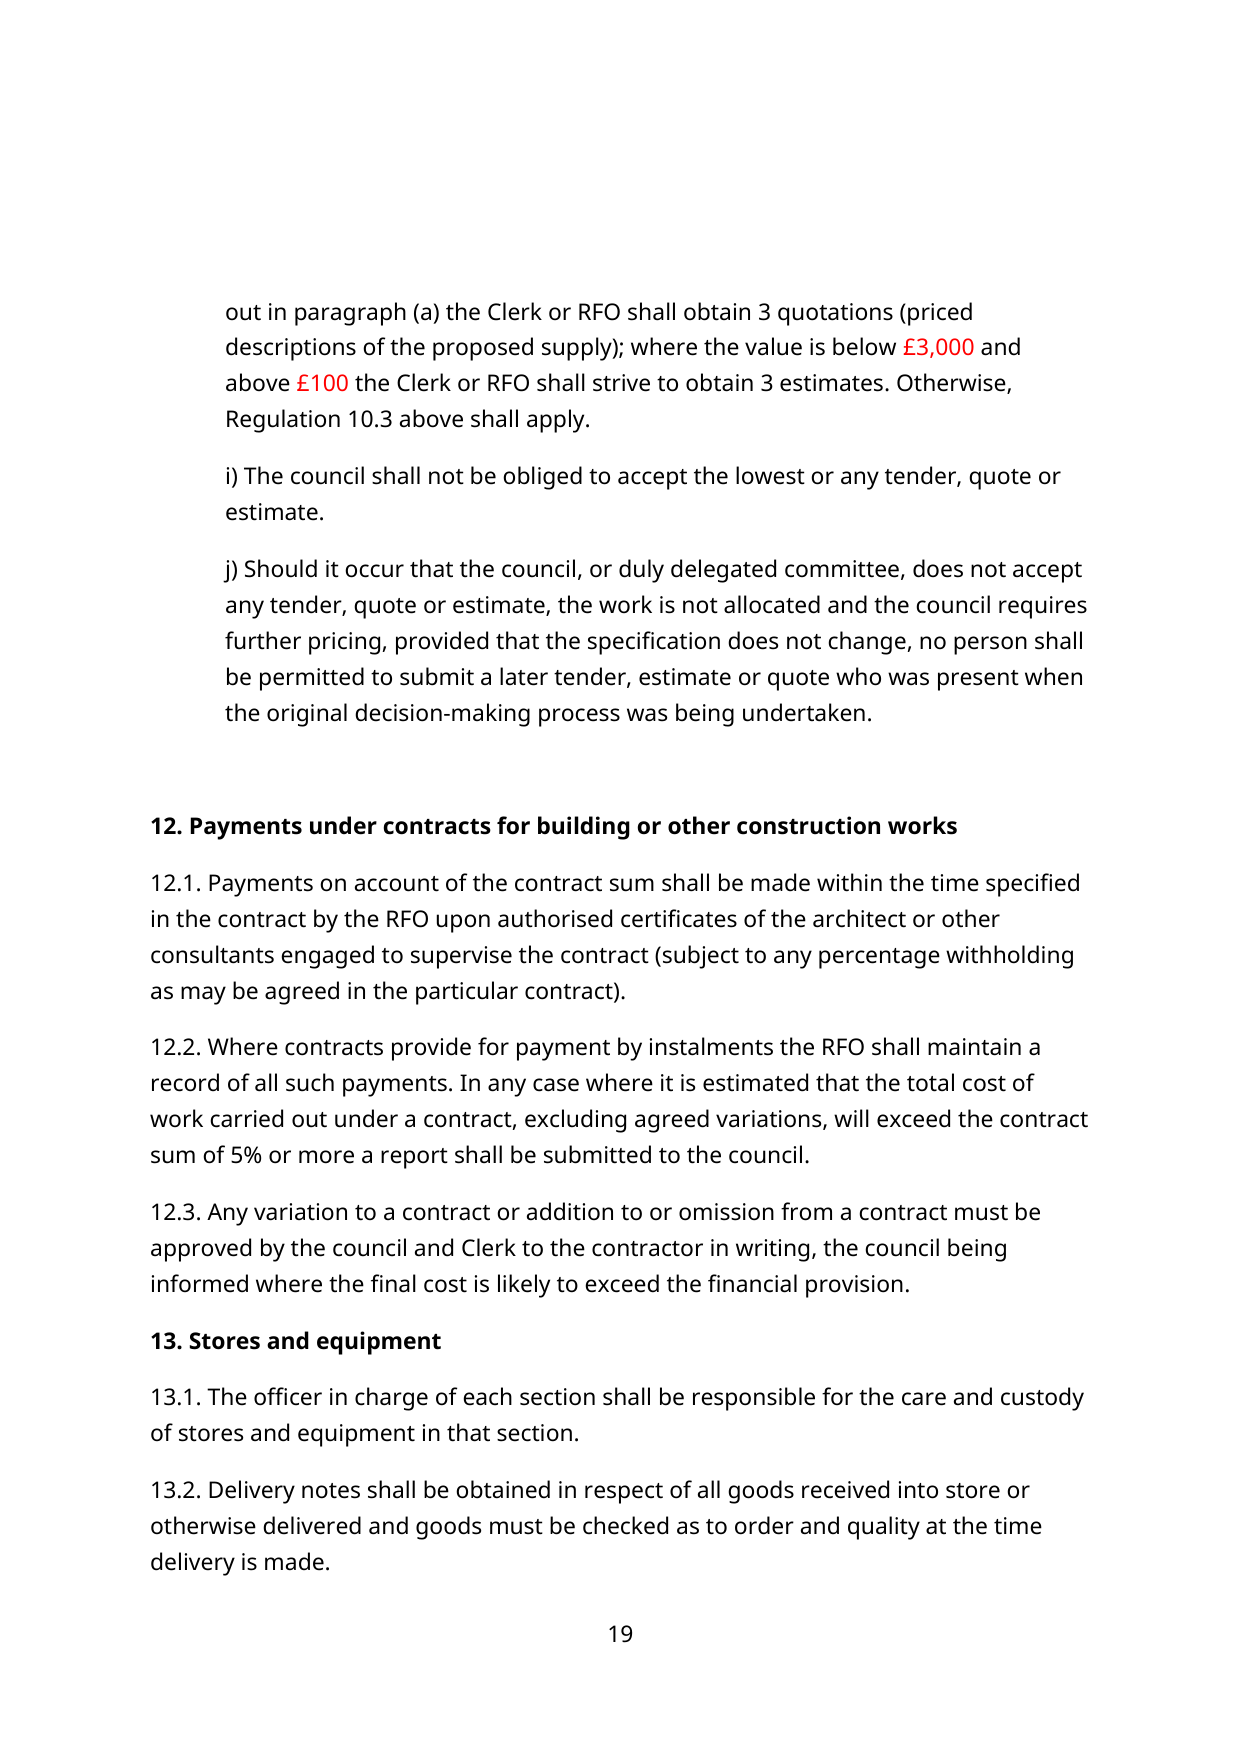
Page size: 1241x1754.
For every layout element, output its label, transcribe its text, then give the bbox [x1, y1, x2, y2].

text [225, 295, 1090, 434]
text 12.2. Where contracts provide for payment by instalments the RFO shall maintain a record of all such payments. In any case where it is estimated that the total cost of work carried out under a contract, excluding agreed variations, will exceed the contract sum of 5% or more a report shall be submitted to the council. [150, 1031, 1090, 1170]
text 12.1. Payments on account of the contract sum shall be made within the time specified in the contract by the RFO upon authorised certificates of the architect or other consultants engaged to supervise the contract (subject to any percentage withholding as may be agreed in the particular contract). [150, 867, 1090, 1006]
text i) The council shall not be obliged to accept the lowest or any tender, quote or estimate. [225, 460, 1090, 527]
text j) Should it occur that the council, or duly delegated committee, does not accept any tender, quote or estimate, the work is not allocated and the council requires further pricing, provided that the specification does not change, no person shall be permitted to submit a later tender, estimate or quote who was present when the original decision-making process was being undertaken. [225, 553, 1090, 728]
text 13. Stores and equipment [150, 1324, 1090, 1356]
text 12.3. Any variation to a contract or addition to or omission from a contract must be approved by the council and Clerk to the contractor in writing, the council being informed where the final cost is likely to exceed the financial provision. [150, 1196, 1090, 1299]
text 12. Payments under contracts for building or other construction works [150, 810, 1090, 841]
text 13.2. Delivery notes shall be obtained in respect of all goods received into store or otherwise delivered and goods must be checked as to order and quality at the time delivery is made. [150, 1474, 1090, 1577]
text 13.1. The officer in charge of each section shall be responsible for the care and custody of stores and equipment in that section. [150, 1381, 1090, 1448]
